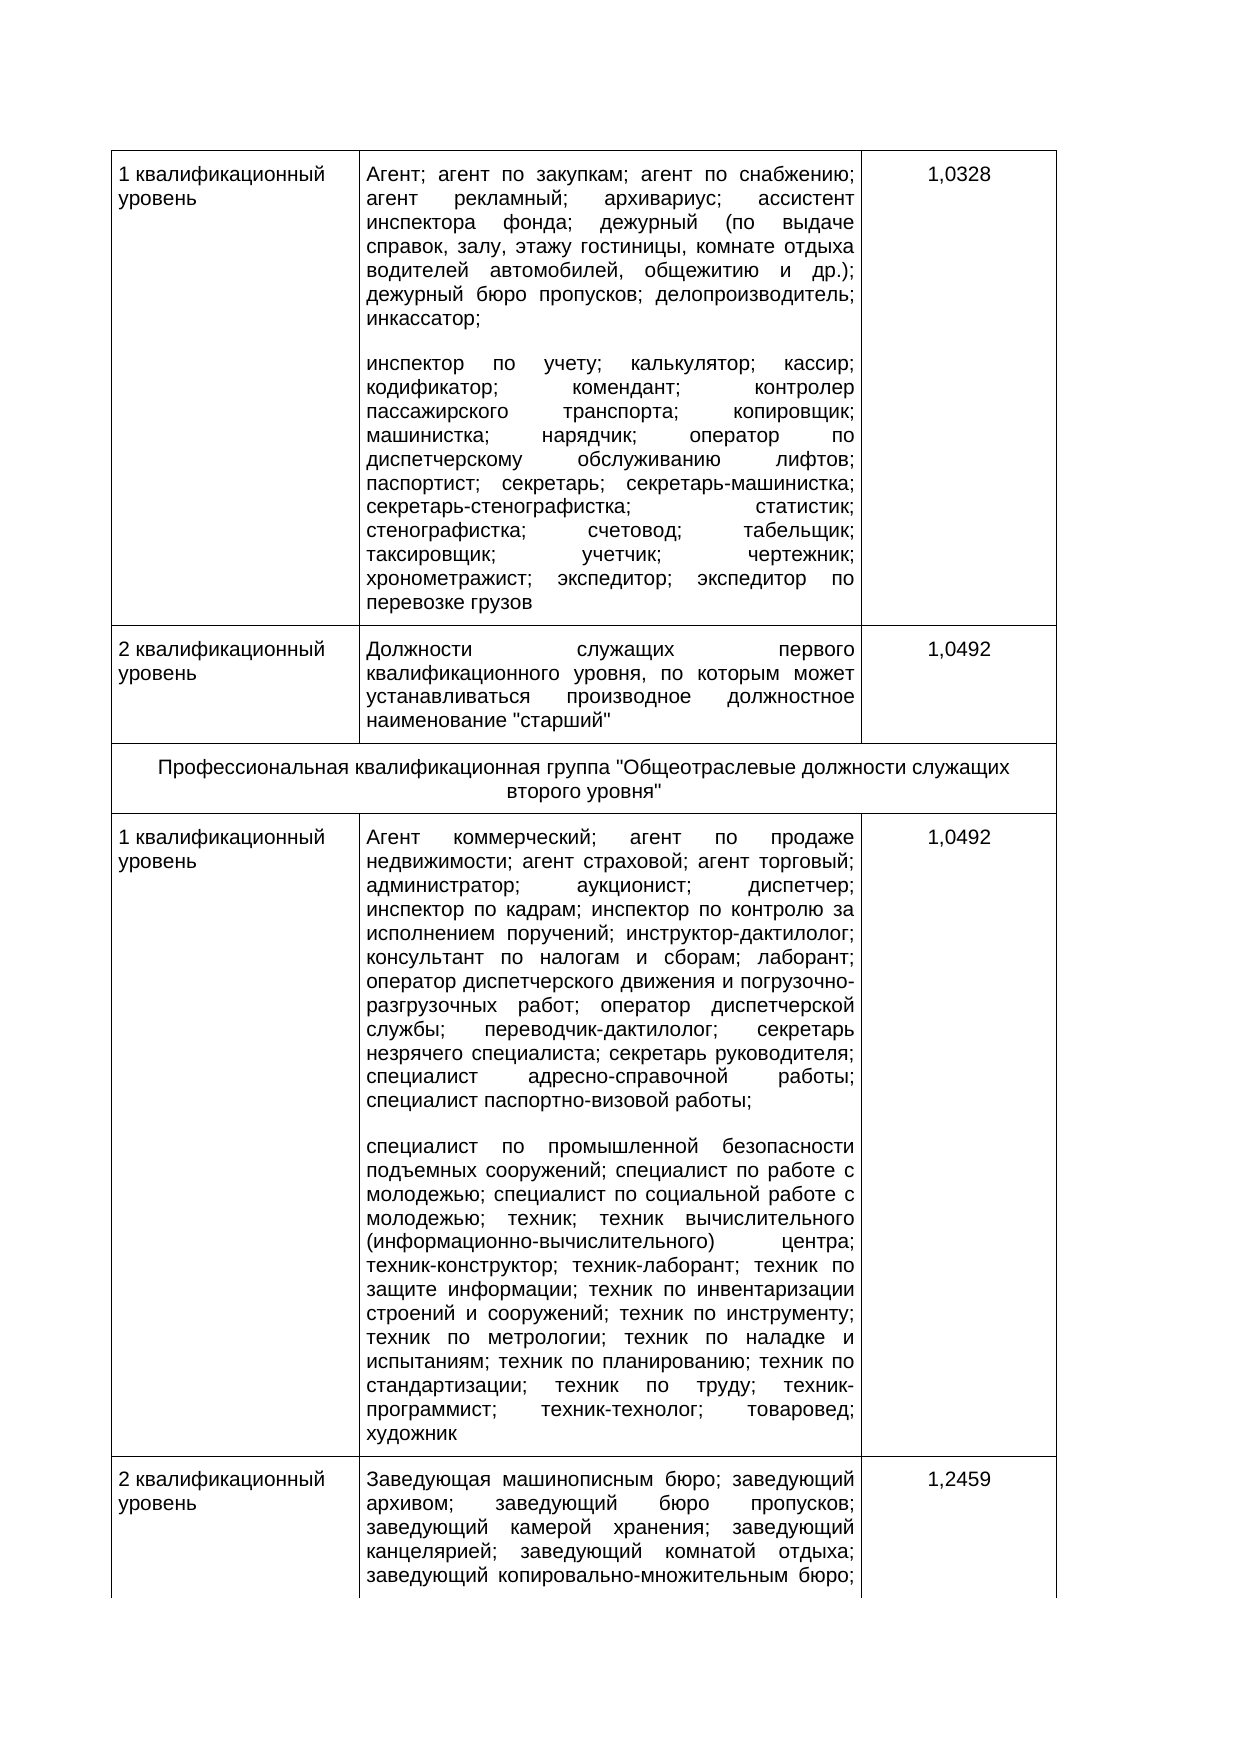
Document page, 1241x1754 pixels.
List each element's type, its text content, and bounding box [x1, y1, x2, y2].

table_cell Агент коммерческий; агент по продаже недвижимости; агент страховой; агент торговый; администратор; аукционист; диспетчер; инспектор по кадрам; инспектор по контролю за исполнением поручений; инструктор-дактилолог; консультант по налогам и сборам; лаборант; оператор диспетчерского движения и погрузочно-разгрузочных работ; оператор диспетчерской службы; переводчик-дактилолог; секретарь незрячего специалиста; секретарь руководителя; специалист адресно-справочной работы; специалист паспортно-визовой работы; [360, 814, 861, 1123]
table_cell специалист по промышленной безопасности подъемных сооружений; специалист по работе с молодежью; специалист по социальной работе с молодежью; техник; техник вычислительного (информационно-вычислительного) центра; техник-конструктор; техник-лаборант; техник по защите информации; техник по инвентаризации строений и сооружений; техник по инструменту; техник по метрологии; техник по наладке и испытаниям; техник по планированию; техник по стандартизации; техник по труду; техник-программист; техник-технолог; товаровед; художник [360, 1123, 861, 1456]
table_cell 1 квалификационный уровень [112, 151, 359, 340]
table_cell 1 квалификационный уровень [112, 814, 359, 1123]
table_cell инспектор по учету; калькулятор; кассир; кодификатор; комендант; контролер пассажирского транспорта; копировщик; машинистка; нарядчик; оператор по диспетчерскому обслуживанию лифтов; паспортист; секретарь; секретарь-машинистка; секретарь-стенографистка; статистик; стенографистка; счетовод; табельщик; таксировщик; учетчик; чертежник; хронометражист; экспедитор; экспедитор по перевозке грузов [360, 340, 861, 625]
table_cell 1,2459 [862, 1457, 1056, 1598]
table_cell Профессиональная квалификационная группа "Общеотраслевые должности служащих второго уровня" [112, 744, 1056, 813]
table_cell 2 квалификационный уровень [112, 626, 359, 743]
table_cell Должности служащих первого квалификационного уровня, по которым может устанавливаться производное должностное наименование "старший" [360, 626, 861, 743]
table_cell [862, 1123, 1056, 1456]
table_cell Агент; агент по закупкам; агент по снабжению; агент рекламный; архивариус; ассистент инспектора фонда; дежурный (по выдаче справок, залу, этажу гостиницы, комнате отдыха водителей автомобилей, общежитию и др.); дежурный бюро пропусков; делопроизводитель; инкассатор; [360, 151, 861, 340]
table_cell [112, 1457, 359, 1598]
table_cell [360, 1457, 861, 1598]
table_cell [862, 340, 1056, 625]
table_cell 1,0328 [862, 151, 1056, 340]
table_cell 1,0492 [862, 626, 1056, 743]
table_cell [112, 340, 359, 625]
table_cell [112, 1123, 359, 1456]
table_cell 1,0492 [862, 814, 1056, 1123]
